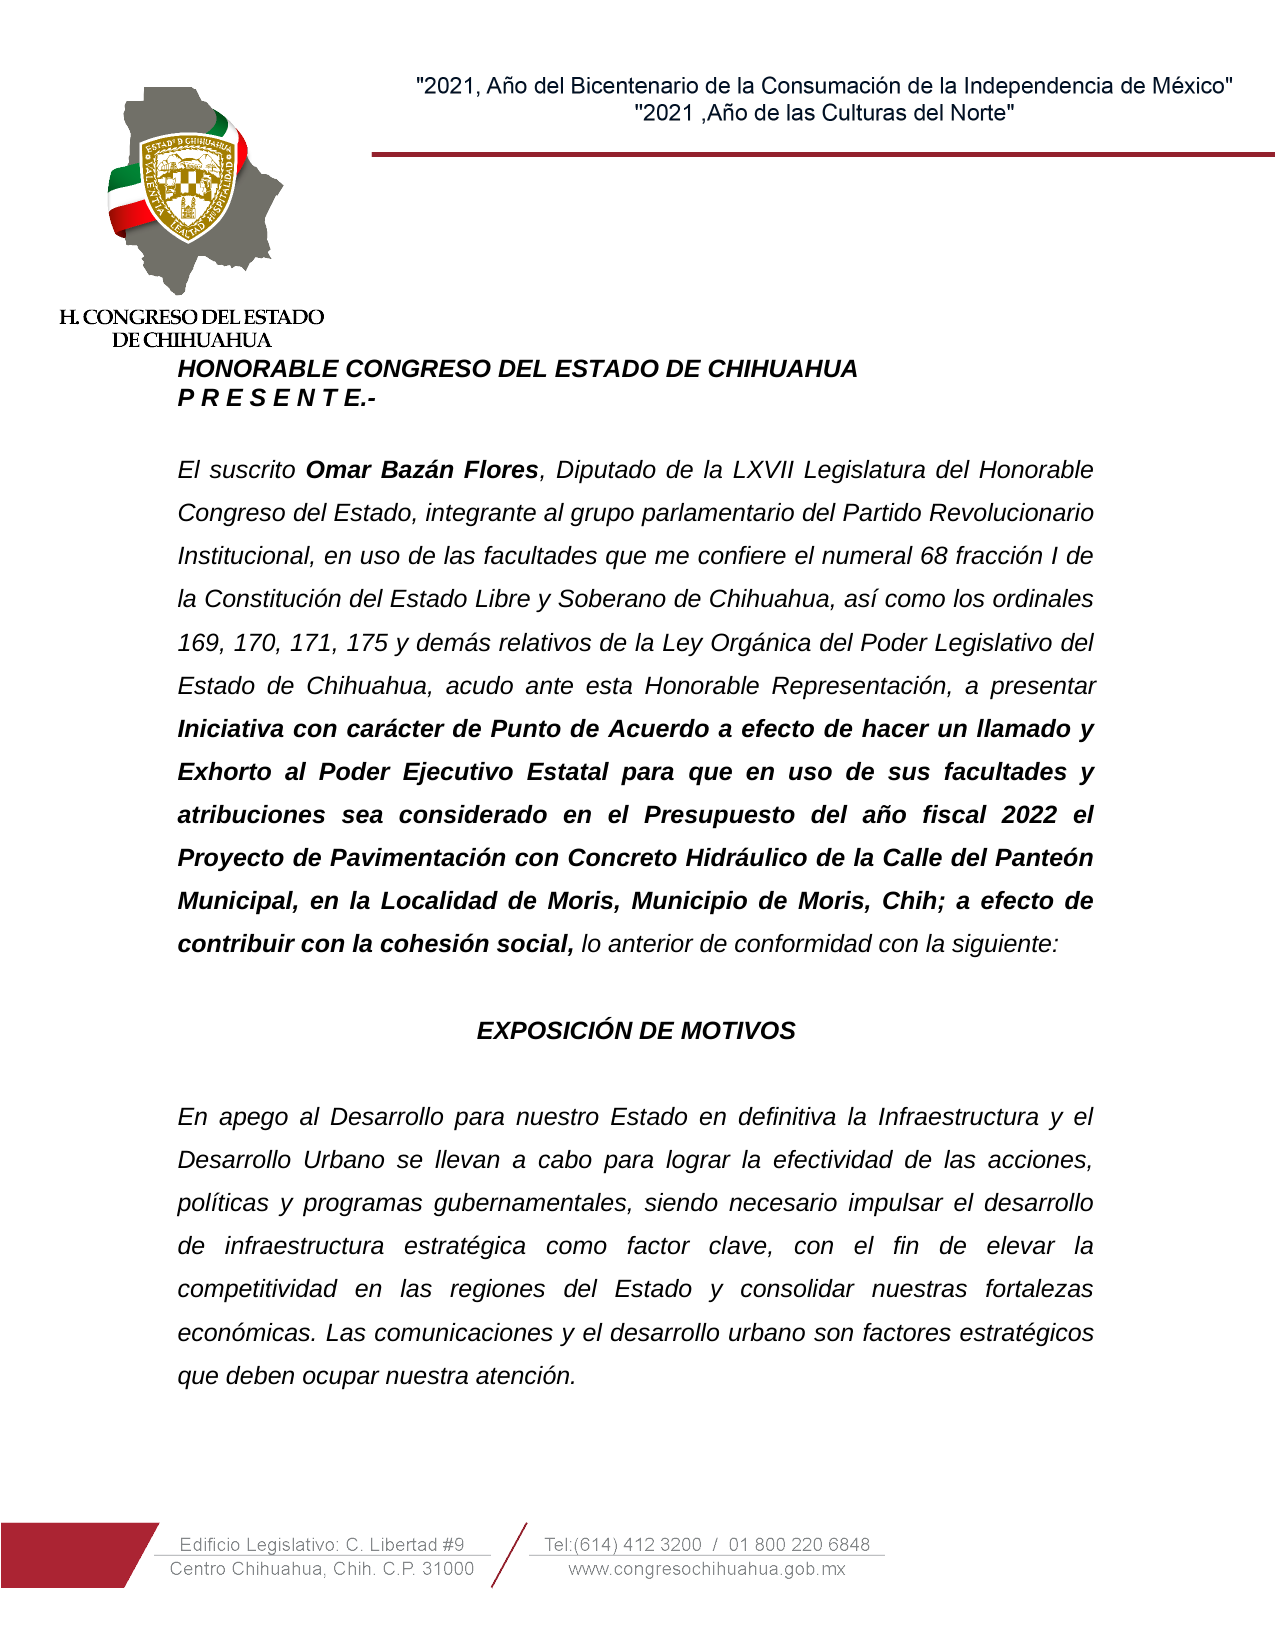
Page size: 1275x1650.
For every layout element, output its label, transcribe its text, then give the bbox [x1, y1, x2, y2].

picture [0, 0, 1275, 1650]
text HONORABLE CONGRESO DEL ESTADO DE CHIHUAHUA [177, 354, 1098, 383]
text El suscrito Omar Bazán Flores, Diputado de la LXVII Legislatura del Honorable Congreso del Estado, integrante al grupo parlamentario del Partido Revolucionario Institucional, en uso de las facultades que me confiere el numeral 68 fracción I de la Constitución del Estado Libre y Soberano de Chihuahua, así como los ordinales 169, 170, 171, 175 y demás relativos de la Ley Orgánica del Poder Legislativo del Estado de Chihuahua, acudo ante esta Honorable Representación, a presentar Iniciativa con carácter de Punto de Acuerdo a efecto de hacer un llamado y Exhorto al Poder Ejecutivo Estatal para que en uso de sus facultades y atribuciones sea considerado en el Presupuesto del año fiscal 2022 el Proyecto de Pavimentación con Concreto Hidráulico de la Calle del Panteón Municipal, en la Localidad de Moris, Municipio de Moris, Chih; a efecto de contribuir con la cohesión social, lo anterior de conformidad con la siguiente: [177, 455, 1098, 958]
text En apego al Desarrollo para nuestro Estado en definitiva la Infraestructura y el Desarrollo Urbano se llevan a cabo para lograr la efectividad de las acciones, políticas y programas gubernamentales, siendo necesario impulsar el desarrollo de infraestructura estratégica como factor clave, con el fin de elevar la competitividad en las regiones del Estado y consolidar nuestras fortalezas económicas. Las comunicaciones y el desarrollo urbano son factores estratégicos que deben ocupar nuestra atención. [177, 1102, 1098, 1389]
text EXPOSICIÓN DE MOTIVOS [177, 1016, 1098, 1044]
text P R E S E N T E.- [177, 383, 1098, 412]
